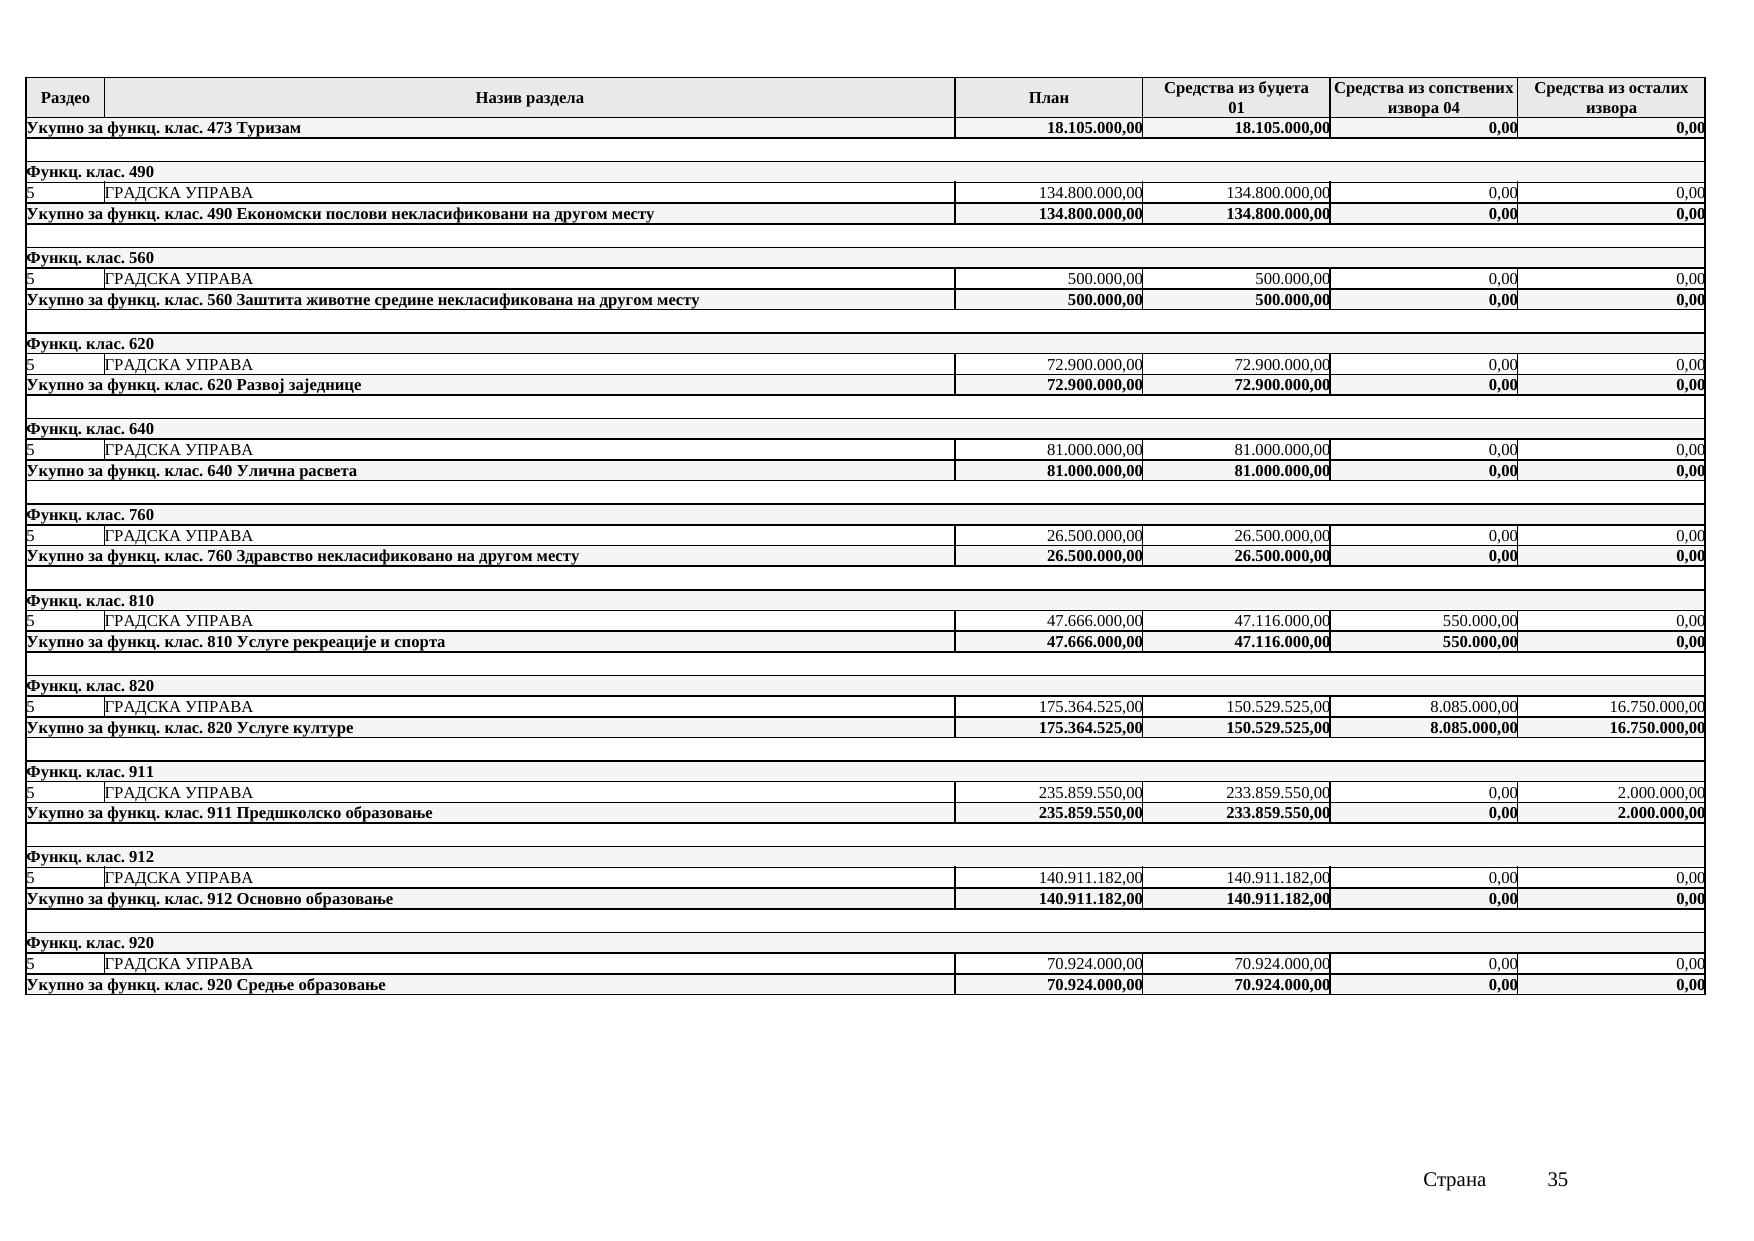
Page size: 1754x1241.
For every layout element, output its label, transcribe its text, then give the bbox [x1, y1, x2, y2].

table_cell Укупно за функц. клас. 912 Основно образовање [27, 889, 954, 908]
table_cell 47.666.000,00 [956, 632, 1142, 651]
table_cell 0,00 [1331, 782, 1517, 802]
table_cell Укупно за функц. клас. 820 Услуге културе [27, 718, 954, 737]
table_cell 140.911.182,00 [956, 889, 1142, 908]
table_cell Функц. клас. 912 [27, 847, 1704, 866]
table_cell Укупно за функц. клас. 640 Улична расвета [27, 461, 954, 480]
table_cell Укупно за функц. клас. 490 Економски послови некласификовани на другом месту [27, 204, 954, 223]
table_cell 16.750.000,00 [1518, 718, 1704, 737]
table_cell 5 [27, 782, 104, 802]
table_cell [27, 396, 1704, 418]
table_cell 0,00 [1331, 354, 1517, 373]
table_cell 0,00 [1518, 611, 1704, 630]
table_cell 72.900.000,00 [956, 375, 1142, 394]
table_cell ГРАДСКА УПРАВА [105, 526, 954, 545]
table_cell 5 [27, 697, 104, 716]
table_header Назив раздела [105, 78, 954, 117]
table_cell 0,00 [1518, 632, 1704, 651]
table_cell 0,00 [1518, 204, 1704, 223]
table_header Средства из буџета 01 [1143, 78, 1329, 117]
table_cell Функц. клас. 911 [27, 762, 1704, 781]
table_cell 5 [27, 354, 104, 373]
table_cell 2.000.000,00 [1518, 782, 1704, 802]
table_cell 26.500.000,00 [1143, 546, 1329, 565]
table_cell 8.085.000,00 [1331, 718, 1517, 737]
table_cell 0,00 [1331, 183, 1517, 202]
table_header Раздео [27, 78, 104, 117]
table_cell 0,00 [1518, 183, 1704, 202]
table_cell 0,00 [1518, 461, 1704, 480]
table_cell 150.529.525,00 [1143, 697, 1329, 716]
table_cell Функц. клас. 820 [27, 676, 1704, 695]
table_cell 72.900.000,00 [956, 354, 1142, 373]
table_cell 500.000,00 [1143, 269, 1329, 288]
table_cell 72.900.000,00 [1143, 354, 1329, 373]
table_cell 0,00 [1331, 440, 1517, 459]
table_cell 0,00 [1331, 461, 1517, 480]
table_cell 0,00 [1518, 526, 1704, 545]
table_cell 47.116.000,00 [1143, 611, 1329, 630]
table_cell 5 [27, 954, 104, 973]
table_cell 550.000,00 [1331, 611, 1517, 630]
table_cell ГРАДСКА УПРАВА [105, 354, 954, 373]
table_cell 81.000.000,00 [956, 461, 1142, 480]
table_cell 550.000,00 [1331, 632, 1517, 651]
table_cell 150.529.525,00 [1143, 718, 1329, 737]
table_cell Укупно за функц. клас. 810 Услуге рекреације и спорта [27, 632, 954, 651]
table_header Средства из сопствених извора 04 [1331, 78, 1517, 117]
table_cell 0,00 [1331, 526, 1517, 545]
table_cell 0,00 [1331, 975, 1517, 993]
table_cell 70.924.000,00 [1143, 975, 1329, 993]
table_cell 140.911.182,00 [1143, 868, 1329, 887]
table_cell 0,00 [1518, 354, 1704, 373]
table_cell Функц. клас. 620 [27, 334, 1704, 353]
table_cell 235.859.550,00 [956, 803, 1142, 822]
table_cell 18.105.000,00 [1143, 118, 1329, 137]
table_cell 140.911.182,00 [1143, 889, 1329, 908]
table_cell 0,00 [1518, 889, 1704, 908]
table_cell Функц. клас. 560 [27, 248, 1704, 267]
table_cell 0,00 [1331, 118, 1517, 137]
table_cell Функц. клас. 810 [27, 591, 1704, 609]
table_cell 500.000,00 [1143, 290, 1329, 308]
table_cell 72.900.000,00 [1143, 375, 1329, 394]
table_cell 70.924.000,00 [956, 975, 1142, 993]
table_cell 134.800.000,00 [1143, 204, 1329, 223]
table_cell 70.924.000,00 [1143, 954, 1329, 973]
table_cell 5 [27, 440, 104, 459]
table_cell 0,00 [1331, 868, 1517, 887]
table_cell 16.750.000,00 [1518, 697, 1704, 716]
table_cell 26.500.000,00 [1143, 526, 1329, 545]
table_cell [27, 567, 1704, 589]
table_cell 47.116.000,00 [1143, 632, 1329, 651]
table_cell 2.000.000,00 [1518, 803, 1704, 822]
table_cell 81.000.000,00 [956, 440, 1142, 459]
table_cell 233.859.550,00 [1143, 782, 1329, 802]
table_cell Функц. клас. 920 [27, 933, 1704, 952]
table_cell Укупно за функц. клас. 920 Средње образовање [27, 975, 954, 993]
table_cell 70.924.000,00 [956, 954, 1142, 973]
table_cell 0,00 [1518, 546, 1704, 565]
table_cell 0,00 [1518, 375, 1704, 394]
table_cell 0,00 [1331, 954, 1517, 973]
table_cell 5 [27, 183, 104, 202]
table_cell 134.800.000,00 [956, 183, 1142, 202]
table_cell ГРАДСКА УПРАВА [105, 440, 954, 459]
table_cell 0,00 [1518, 290, 1704, 308]
table_cell [27, 139, 1704, 161]
table_cell ГРАДСКА УПРАВА [105, 782, 954, 802]
table_cell ГРАДСКА УПРАВА [105, 697, 954, 716]
table_cell Функц. клас. 760 [27, 505, 1704, 524]
table_cell 0,00 [1518, 269, 1704, 288]
table_header План [956, 78, 1142, 117]
table_cell [27, 824, 1704, 846]
table_cell [27, 225, 1704, 246]
table_cell 5 [27, 526, 104, 545]
table_cell 0,00 [1331, 290, 1517, 308]
table_cell 0,00 [1331, 803, 1517, 822]
table_cell ГРАДСКА УПРАВА [105, 183, 954, 202]
table_cell Укупно за функц. клас. 560 Заштита животне средине некласификована на другом месту [27, 290, 954, 308]
table_cell 0,00 [1331, 375, 1517, 394]
table_cell 81.000.000,00 [1143, 461, 1329, 480]
table_cell Укупно за функц. клас. 911 Предшколско образовање [27, 803, 954, 822]
table_cell 500.000,00 [956, 269, 1142, 288]
table_cell ГРАДСКА УПРАВА [105, 269, 954, 288]
table_cell 140.911.182,00 [956, 868, 1142, 887]
table_cell Укупно за функц. клас. 620 Развој заједнице [27, 375, 954, 394]
table_cell 175.364.525,00 [956, 697, 1142, 716]
table_cell 5 [27, 611, 104, 630]
table_cell [27, 653, 1704, 674]
table_cell 0,00 [1518, 440, 1704, 459]
table_cell 0,00 [1331, 269, 1517, 288]
table_cell ГРАДСКА УПРАВА [105, 868, 954, 887]
table_cell [27, 481, 1704, 503]
table_cell 500.000,00 [956, 290, 1142, 308]
table_cell 0,00 [1518, 868, 1704, 887]
table_cell 5 [27, 868, 104, 887]
table_cell 26.500.000,00 [956, 526, 1142, 545]
table_cell 235.859.550,00 [956, 782, 1142, 802]
table_cell 175.364.525,00 [956, 718, 1142, 737]
table_cell 47.666.000,00 [956, 611, 1142, 630]
table_cell 134.800.000,00 [956, 204, 1142, 223]
table_cell 0,00 [1518, 118, 1704, 137]
table_cell ГРАДСКА УПРАВА [105, 954, 954, 973]
table_cell 0,00 [1331, 204, 1517, 223]
table_cell Укупно за функц. клас. 473 Туризам [27, 118, 954, 137]
table_cell 0,00 [1518, 975, 1704, 993]
table_cell 0,00 [1331, 546, 1517, 565]
table_cell 0,00 [1518, 954, 1704, 973]
table_cell 134.800.000,00 [1143, 183, 1329, 202]
table_header Средства из осталих извора [1518, 78, 1704, 117]
table_cell 5 [27, 269, 104, 288]
table_cell 8.085.000,00 [1331, 697, 1517, 716]
table_cell 26.500.000,00 [956, 546, 1142, 565]
table_cell [27, 738, 1704, 760]
table_cell 81.000.000,00 [1143, 440, 1329, 459]
table_cell [27, 310, 1704, 332]
table_cell Функц. клас. 490 [27, 162, 1704, 181]
table_cell ГРАДСКА УПРАВА [105, 611, 954, 630]
table_cell [27, 910, 1704, 931]
table_cell 0,00 [1331, 889, 1517, 908]
table_cell 18.105.000,00 [956, 118, 1142, 137]
table_cell Укупно за функц. клас. 760 Здравство некласификовано на другом месту [27, 546, 954, 565]
table_cell 233.859.550,00 [1143, 803, 1329, 822]
table_cell Функц. клас. 640 [27, 419, 1704, 438]
